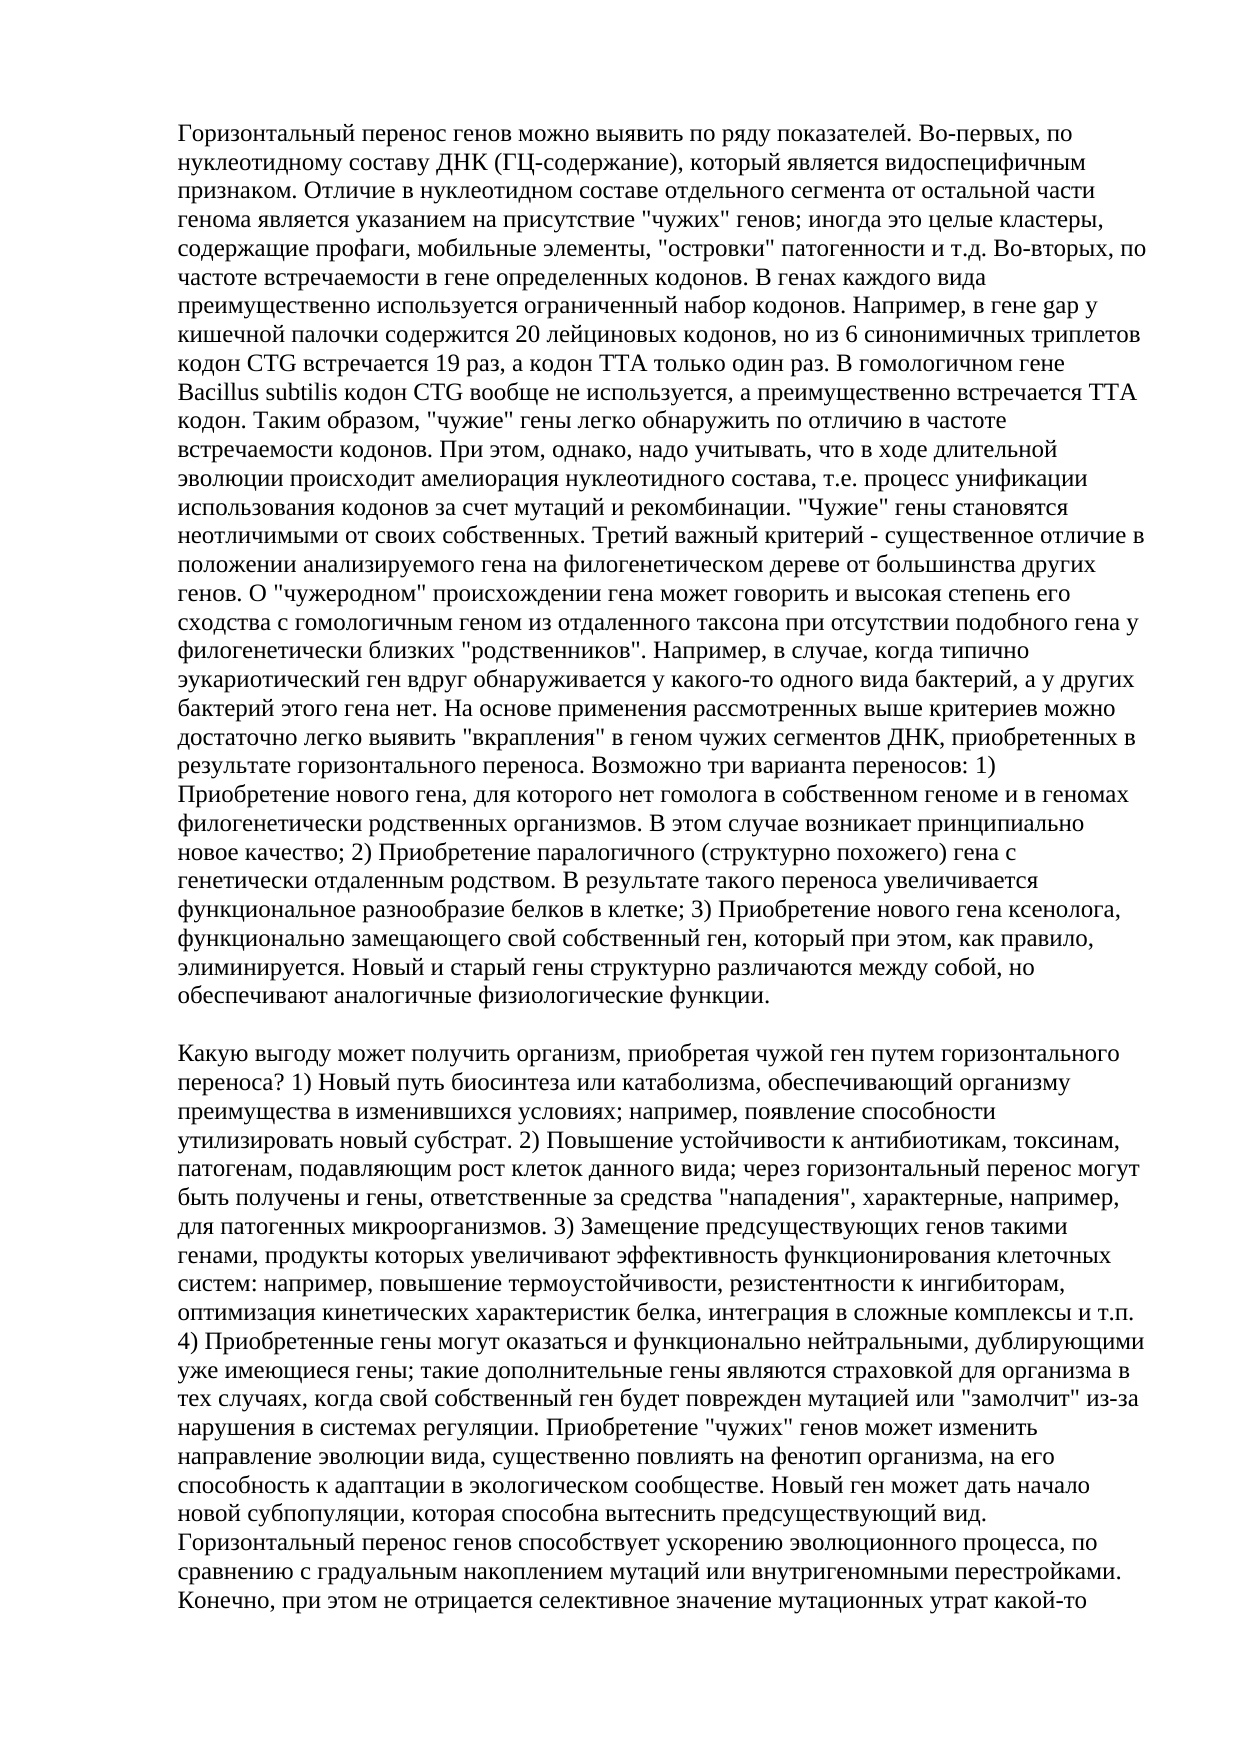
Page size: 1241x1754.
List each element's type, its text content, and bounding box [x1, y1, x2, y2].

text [177, 1038, 1152, 1613]
text Горизонтальный перенос генов можно выявить по ряду показателей. Во-первых, по нуклеотидному составу ДНК (ГЦ-содержание), который является видоспецифичным признаком. Отличие в нуклеотидном составе отдельного сегмента от остальной части генома является указанием на присутствие "чужих" генов; иногда это целые кластеры, содержащие профаги, мобильные элементы, "островки" патогенности и т.д. Во-вторых, по частоте встречаемости в гене определенных кодонов. В генах каждого вида преимущественно используется ограниченный набор кодонов. Например, в гене gap у кишечной палочки содержится 20 лейциновых кодонов, но из 6 синонимичных триплетов кодон CTG встречается 19 раз, а кодон TTA только один раз. В гомологичном гене Bacillus subtilis кодон CTG вообще не используется, а преимущественно встречается TTA кодон. Таким образом, "чужие" гены легко обнаружить по отличию в частоте встречаемости кодонов. При этом, однако, надо учитывать, что в ходе длительной эволюции происходит амелиорация нуклеотидного состава, т.е. процесс унификации использования кодонов за счет мутаций и рекомбинации. "Чужие" гены становятся неотличимыми от своих собственных. Третий важный критерий - существенное отличие в положении анализируемого гена на филогенетическом дереве от большинства других генов. О "чужеродном" происхождении гена может говорить и высокая степень его сходства с гомологичным геном из отдаленного таксона при отсутствии подобного гена у филогенетически близких "родственников". Например, в случае, когда типично эукариотический ген вдруг обнаруживается у какого-то одного вида бактерий, а у других бактерий этого гена нет. На основе применения рассмотренных выше критериев можно достаточно легко выявить "вкрапления" в геном чужих сегментов ДНК, приобретенных в результате горизонтального переноса. Возможно три варианта переносов: 1) Приобретение нового гена, для которого нет гомолога в собственном геноме и в геномах филогенетически родственных организмов. В этом случае возникает принципиально новое качество; 2) Приобретение паралогичного (структурно похожего) гена с генетически отдаленным родством. В результате такого переноса увеличивается функциональное разнообразие белков в клетке; 3) Приобретение нового гена ксенолога, функционально замещающего свой собственный ген, который при этом, как правило, элиминируется. Новый и старый гены структурно различаются между собой, но обеспечивают аналогичные физиологические функции. [177, 118, 1152, 1009]
